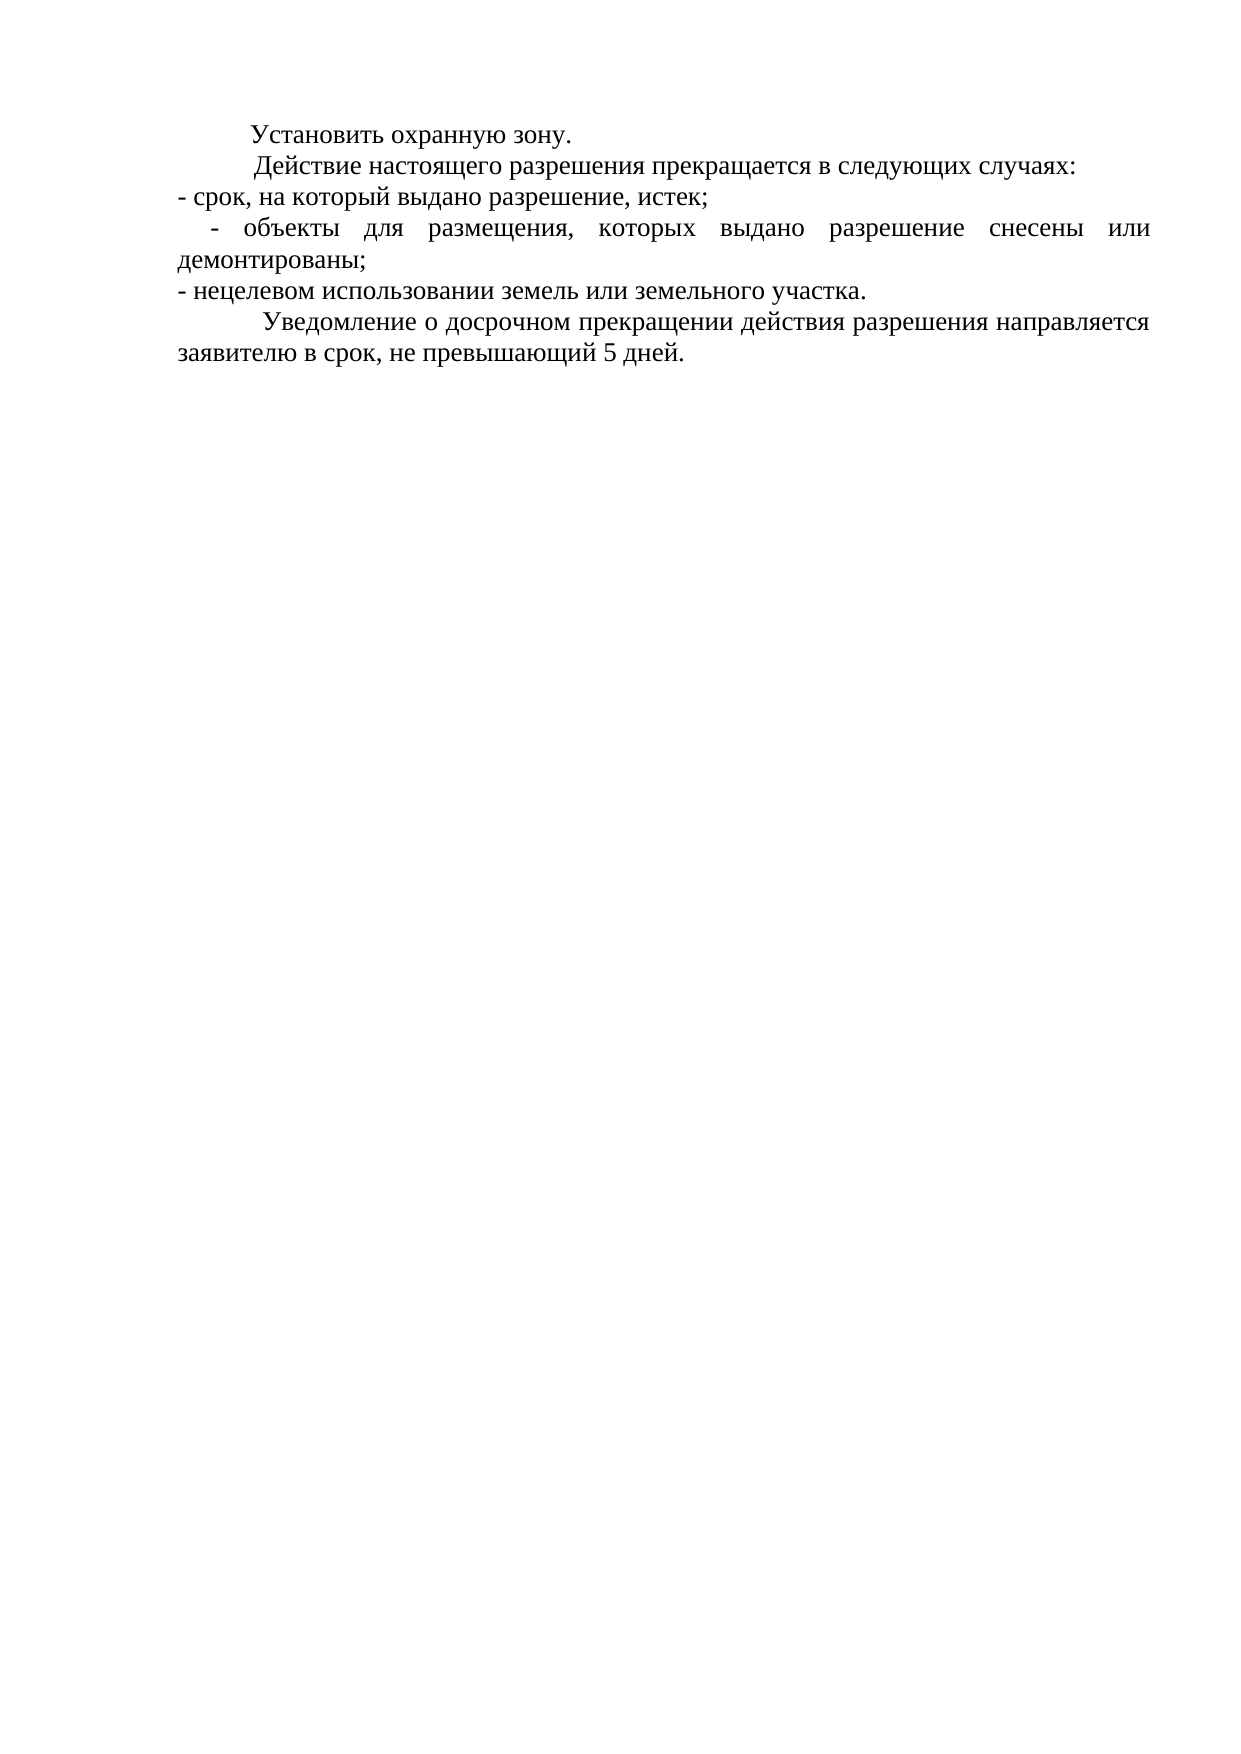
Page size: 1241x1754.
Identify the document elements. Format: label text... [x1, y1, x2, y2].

list - нецелевом использовании земель или земельного участка. [177, 274, 1152, 305]
text Действие настоящего разрешения прекращается в следующих случаях: [193, 149, 1152, 180]
list Установить охранную зону. [236, 118, 1152, 149]
text - объекты для размещения, которых выдано разрешение снесены или демонтированы; [162, 212, 1152, 274]
text - срок, на который выдано разрешение, истек; [177, 180, 1152, 212]
text Уведомление о досрочном прекращении действия разрешения направляется заявителю в срок, не превышающий 5 дней. [177, 305, 1152, 367]
